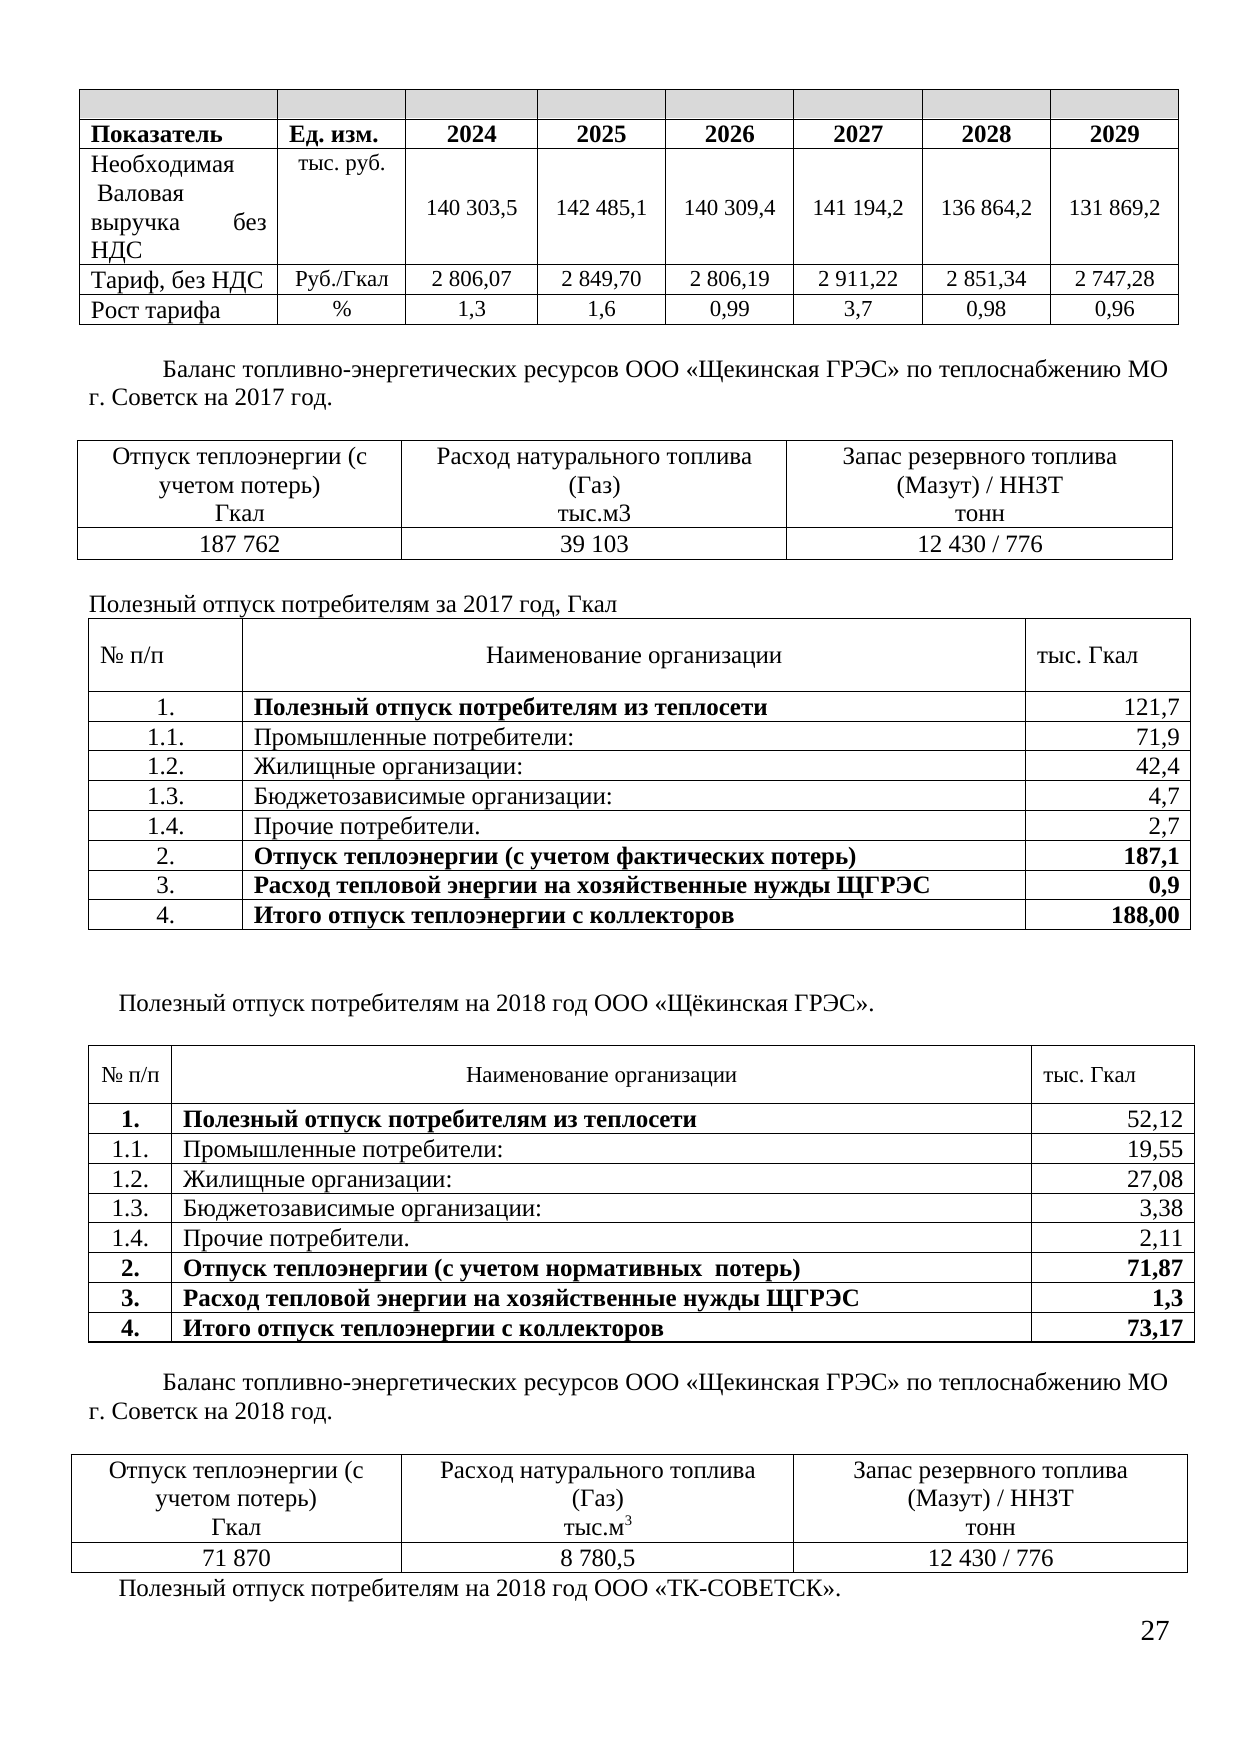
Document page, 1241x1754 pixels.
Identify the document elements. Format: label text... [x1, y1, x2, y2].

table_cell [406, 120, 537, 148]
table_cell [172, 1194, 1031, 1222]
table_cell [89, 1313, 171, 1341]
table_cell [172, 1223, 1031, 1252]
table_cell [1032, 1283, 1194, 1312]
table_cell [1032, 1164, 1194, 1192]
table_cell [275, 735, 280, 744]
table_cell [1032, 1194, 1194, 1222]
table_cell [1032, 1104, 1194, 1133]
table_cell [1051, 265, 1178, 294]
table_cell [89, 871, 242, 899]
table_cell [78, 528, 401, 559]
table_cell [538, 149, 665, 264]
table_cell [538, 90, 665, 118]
text Баланс топливно-энергетических ресурсов ООО «Щекинская ГРЭС» по теплоснабжению МО г. Советск на 2017 год. [89, 354, 1169, 411]
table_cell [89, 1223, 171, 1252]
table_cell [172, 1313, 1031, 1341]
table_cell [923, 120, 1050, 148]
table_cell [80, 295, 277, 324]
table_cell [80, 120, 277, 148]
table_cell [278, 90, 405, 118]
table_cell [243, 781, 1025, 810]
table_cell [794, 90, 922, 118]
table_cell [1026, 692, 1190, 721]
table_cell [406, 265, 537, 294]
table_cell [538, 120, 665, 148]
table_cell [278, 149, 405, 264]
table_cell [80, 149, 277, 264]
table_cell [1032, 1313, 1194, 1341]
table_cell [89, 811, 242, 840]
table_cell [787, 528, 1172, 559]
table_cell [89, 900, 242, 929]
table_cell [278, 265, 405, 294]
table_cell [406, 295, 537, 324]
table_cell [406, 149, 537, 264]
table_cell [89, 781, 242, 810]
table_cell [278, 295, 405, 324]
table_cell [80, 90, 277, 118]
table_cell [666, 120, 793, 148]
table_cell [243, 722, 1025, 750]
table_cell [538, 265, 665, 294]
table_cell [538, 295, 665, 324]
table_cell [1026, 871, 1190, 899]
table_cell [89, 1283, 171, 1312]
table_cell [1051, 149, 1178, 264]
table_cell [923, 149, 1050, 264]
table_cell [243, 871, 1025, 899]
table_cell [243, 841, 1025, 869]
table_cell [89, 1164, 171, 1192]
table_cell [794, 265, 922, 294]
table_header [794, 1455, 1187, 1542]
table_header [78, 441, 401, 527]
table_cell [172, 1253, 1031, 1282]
text Полезный отпуск потребителям на 2018 год ООО «Щёкинская ГРЭС». [118, 988, 1169, 1016]
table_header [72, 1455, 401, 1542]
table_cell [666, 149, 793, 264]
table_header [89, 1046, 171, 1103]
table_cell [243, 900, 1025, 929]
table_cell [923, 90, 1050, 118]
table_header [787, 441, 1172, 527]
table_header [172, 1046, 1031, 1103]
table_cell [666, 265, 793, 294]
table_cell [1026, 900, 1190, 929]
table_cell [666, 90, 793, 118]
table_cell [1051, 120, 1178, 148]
text Баланс топливно-энергетических ресурсов ООО «Щекинская ГРЭС» по теплоснабжению МО г. Советск на 2018 год. [89, 1367, 1169, 1425]
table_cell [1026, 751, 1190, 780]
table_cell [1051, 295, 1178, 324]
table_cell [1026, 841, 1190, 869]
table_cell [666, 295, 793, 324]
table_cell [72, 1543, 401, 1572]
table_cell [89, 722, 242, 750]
text Полезный отпуск потребителям за 2017 год, Гкал [89, 589, 1169, 618]
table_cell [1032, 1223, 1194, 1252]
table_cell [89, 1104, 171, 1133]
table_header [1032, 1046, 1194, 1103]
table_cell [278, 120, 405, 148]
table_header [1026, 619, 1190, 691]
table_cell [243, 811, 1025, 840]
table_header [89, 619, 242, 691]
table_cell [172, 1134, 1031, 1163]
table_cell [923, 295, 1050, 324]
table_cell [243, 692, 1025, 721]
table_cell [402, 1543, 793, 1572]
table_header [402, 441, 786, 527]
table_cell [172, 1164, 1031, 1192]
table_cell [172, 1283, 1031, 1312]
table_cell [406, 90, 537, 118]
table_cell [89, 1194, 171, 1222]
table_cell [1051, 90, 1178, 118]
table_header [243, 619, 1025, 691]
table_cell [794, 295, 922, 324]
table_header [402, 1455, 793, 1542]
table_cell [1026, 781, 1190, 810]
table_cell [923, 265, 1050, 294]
text Полезный отпуск потребителям на 2018 год ООО «ТК-СОВЕТСК». [118, 1573, 1169, 1601]
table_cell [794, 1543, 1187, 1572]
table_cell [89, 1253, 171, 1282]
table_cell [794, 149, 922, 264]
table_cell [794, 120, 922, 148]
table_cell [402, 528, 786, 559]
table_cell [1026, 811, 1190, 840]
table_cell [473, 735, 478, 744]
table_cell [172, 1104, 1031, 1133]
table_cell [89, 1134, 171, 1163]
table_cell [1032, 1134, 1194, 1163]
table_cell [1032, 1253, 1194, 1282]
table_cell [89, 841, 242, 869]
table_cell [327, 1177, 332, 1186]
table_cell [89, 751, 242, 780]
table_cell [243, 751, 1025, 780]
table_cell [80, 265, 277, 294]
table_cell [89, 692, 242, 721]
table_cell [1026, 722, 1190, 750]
